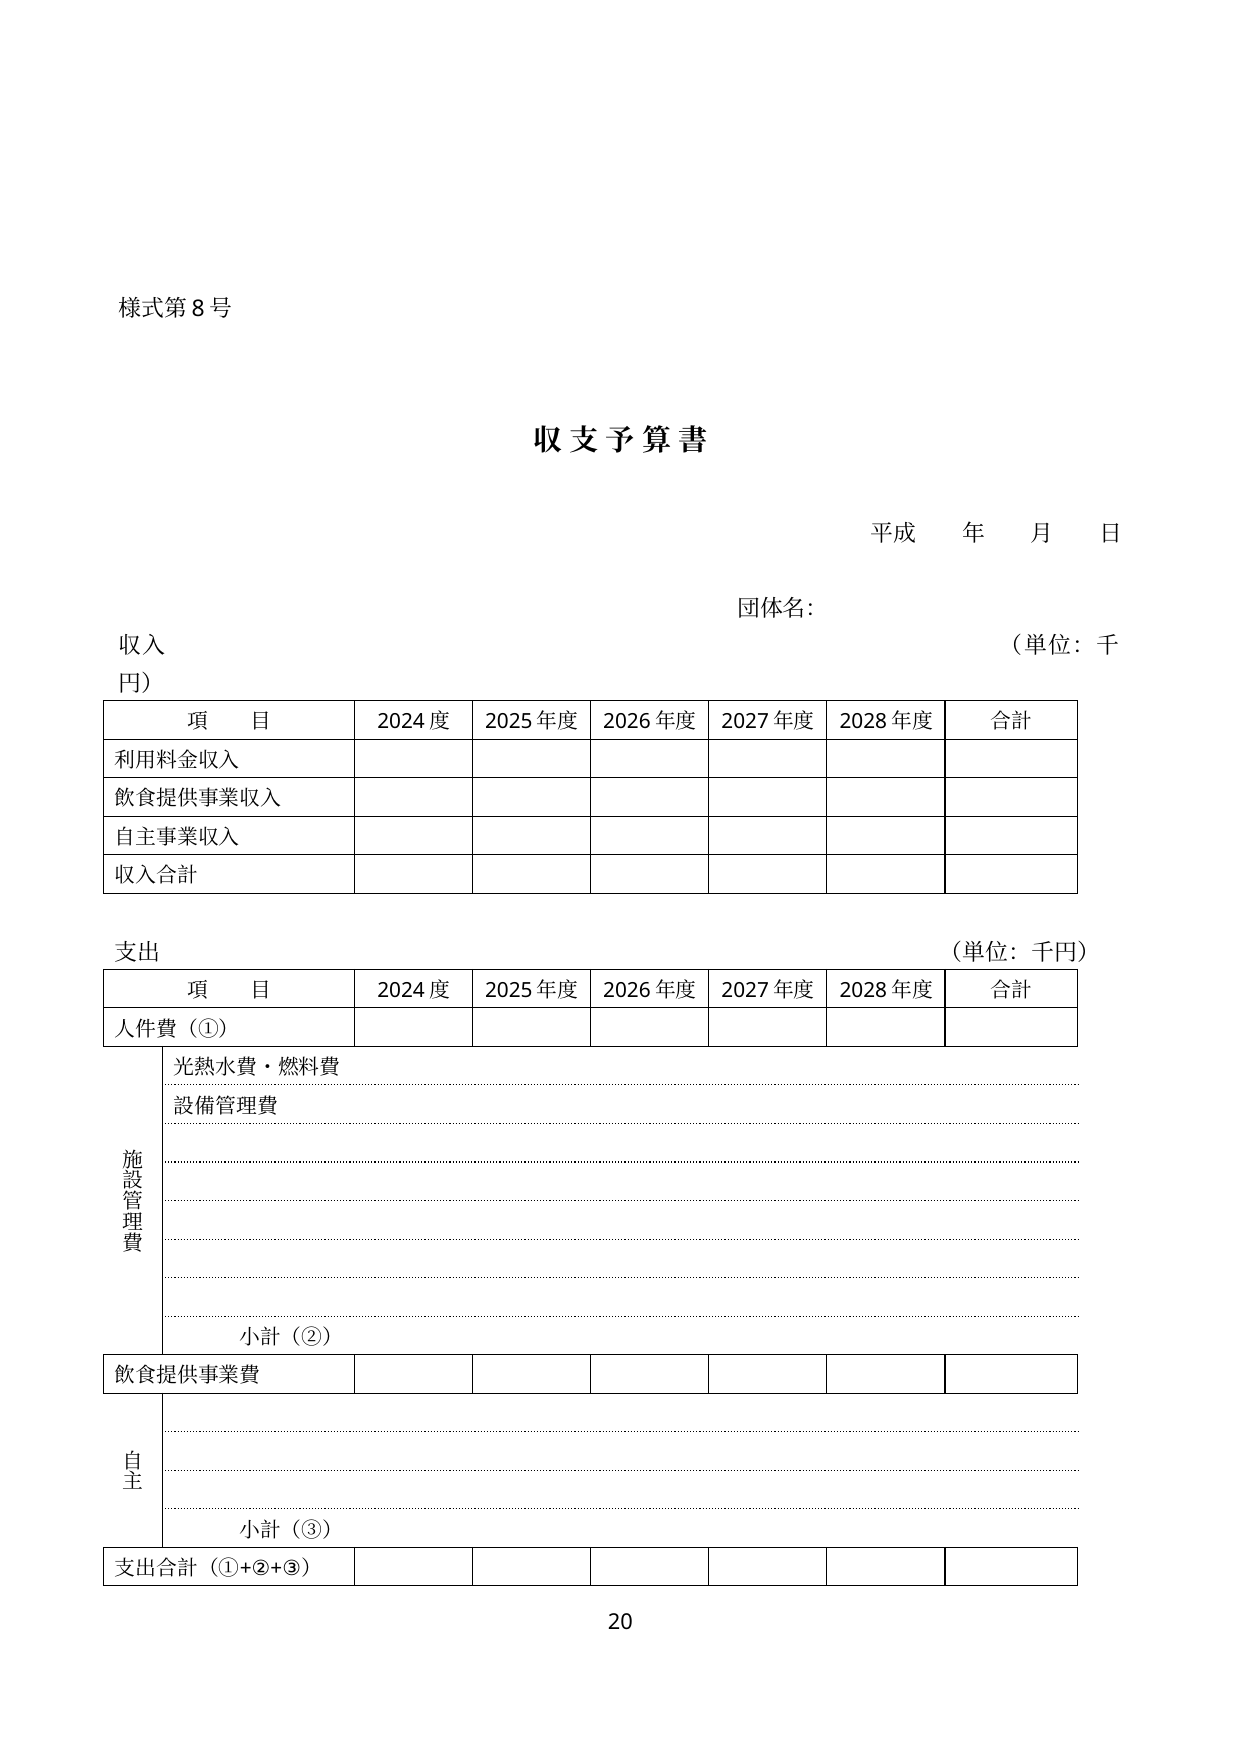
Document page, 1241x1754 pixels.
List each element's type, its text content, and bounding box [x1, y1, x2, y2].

table_cell [945, 1431, 1078, 1470]
table_cell [827, 1548, 944, 1585]
table_cell [709, 1161, 827, 1200]
table_cell [709, 1355, 826, 1393]
table_cell [163, 1239, 354, 1277]
table_cell [591, 740, 708, 777]
table_cell [591, 1470, 709, 1508]
table_cell 設備管理費 [163, 1084, 354, 1123]
table_cell [945, 1316, 1078, 1354]
table_header 2028年度 [827, 701, 944, 738]
text 様式第8号 [118, 287, 1030, 325]
table_cell [827, 1239, 945, 1277]
table_cell [473, 1508, 591, 1547]
table_cell [945, 1508, 1078, 1547]
table_cell [946, 778, 1077, 816]
table_cell 施設管理費 [103, 1047, 162, 1354]
table_cell [591, 1277, 709, 1316]
table_cell [709, 817, 826, 854]
table_cell [163, 1431, 354, 1470]
table_cell [354, 1047, 472, 1084]
table_cell [354, 1161, 472, 1200]
table_cell [591, 1548, 708, 1585]
table_cell [827, 778, 944, 816]
table_cell [354, 1239, 472, 1277]
table_cell 人件費（①） [104, 1008, 354, 1046]
table_cell [945, 1239, 1078, 1277]
table_cell 2025年度 [473, 970, 590, 1007]
table_cell [163, 1161, 354, 1200]
table_cell [473, 1277, 591, 1316]
table_cell [591, 1047, 709, 1084]
table_cell 2026年度 [591, 970, 708, 1007]
table_cell [591, 1431, 709, 1470]
table_cell 収入合計 [104, 855, 354, 893]
table_cell [473, 1200, 591, 1238]
table_cell 2024度 [355, 970, 472, 1007]
table_cell [709, 1508, 827, 1547]
table_cell [473, 778, 590, 816]
table_cell [709, 1277, 827, 1316]
table_cell [473, 817, 590, 854]
table_cell [473, 740, 590, 777]
table_cell 支出合計（①+②+③） [104, 1548, 354, 1585]
table_header 合計 [946, 701, 1077, 738]
table_cell [827, 1200, 945, 1238]
table_cell [354, 1470, 472, 1508]
table_cell [709, 1084, 827, 1123]
table_cell [473, 1316, 591, 1354]
table_cell [591, 1123, 709, 1161]
table_cell [163, 1394, 354, 1431]
table_cell [354, 1394, 472, 1431]
table_cell [473, 1548, 590, 1585]
text 収支予算書 [118, 400, 1122, 475]
table_cell [163, 1200, 354, 1238]
table_header 2026年度 [591, 701, 708, 738]
table_cell [827, 817, 944, 854]
table_cell [827, 1277, 945, 1316]
text 団体名： [118, 587, 1122, 625]
text 平成 年 月 日 [118, 512, 1122, 550]
table_cell [827, 740, 944, 777]
table_cell [591, 778, 708, 816]
table_cell [945, 1161, 1078, 1200]
table_cell [473, 1084, 591, 1123]
table_cell [709, 1470, 827, 1508]
table_cell [945, 1394, 1078, 1431]
table_cell [827, 1355, 944, 1393]
table_cell [355, 1548, 472, 1585]
table_cell 自主 事業費 [103, 1394, 162, 1547]
table_cell [945, 1470, 1078, 1508]
table_cell 自主事業収入 [104, 817, 354, 854]
table_cell [473, 1470, 591, 1508]
table_header 項 目 [104, 701, 354, 738]
table_cell [354, 1277, 472, 1316]
table_cell 小計（②） [163, 1316, 354, 1354]
table_cell [827, 1508, 945, 1547]
table_cell [827, 855, 944, 893]
table_cell 項 目 [104, 970, 354, 1007]
table_cell [473, 1431, 591, 1470]
table_cell [827, 1084, 945, 1123]
table_cell [827, 1316, 945, 1354]
table_cell [591, 1394, 709, 1431]
table_cell 支出 （単位：千円） [103, 893, 1196, 969]
table_cell [473, 1161, 591, 1200]
table_cell [709, 778, 826, 816]
table_cell [591, 1161, 709, 1200]
table_cell 飲食提供事業費 [104, 1355, 354, 1393]
table_cell [163, 1470, 354, 1508]
table_cell [354, 1123, 472, 1161]
table_cell [473, 1239, 591, 1277]
text 収入 （単位：千円） [118, 625, 1122, 700]
table_cell [591, 855, 708, 893]
table_cell [709, 1316, 827, 1354]
table_cell 合計 [946, 970, 1077, 1007]
table_header 2024度 [355, 701, 472, 738]
table_cell [591, 1355, 708, 1393]
table_cell [709, 1008, 826, 1046]
table_cell [946, 1008, 1077, 1046]
table_cell [709, 1394, 827, 1431]
table_cell [591, 1008, 708, 1046]
table_cell [354, 1316, 472, 1354]
table_cell [473, 1047, 591, 1084]
table_cell [709, 1047, 827, 1084]
table_cell [946, 817, 1077, 854]
table_cell [709, 1431, 827, 1470]
table_cell [827, 1123, 945, 1161]
table_header 2027年度 [709, 701, 826, 738]
table_cell [946, 740, 1077, 777]
table_cell [355, 778, 472, 816]
table_cell [945, 1123, 1078, 1161]
table_cell [709, 1548, 826, 1585]
table_cell [827, 1394, 945, 1431]
table_cell 利用料金収入 [104, 740, 354, 777]
table_cell 飲食提供事業収入 [104, 778, 354, 816]
table_cell [591, 1084, 709, 1123]
table_cell [945, 1084, 1078, 1123]
table_cell [354, 1084, 472, 1123]
table_cell [709, 855, 826, 893]
table_cell [591, 817, 708, 854]
table_header 2025年度 [473, 701, 590, 738]
table_cell [709, 1239, 827, 1277]
table_cell [355, 1008, 472, 1046]
table_cell [709, 1123, 827, 1161]
table_cell [354, 1200, 472, 1238]
table_cell [591, 1508, 709, 1547]
table_cell [163, 1123, 354, 1161]
table_cell [354, 1508, 472, 1547]
table_cell [945, 1047, 1078, 1084]
table_cell [355, 1355, 472, 1393]
table_cell [827, 1470, 945, 1508]
table_cell [946, 855, 1077, 893]
table_cell [355, 817, 472, 854]
table_cell [709, 1200, 827, 1238]
table_cell [945, 1200, 1078, 1238]
table_cell [473, 855, 590, 893]
table_cell [827, 1161, 945, 1200]
table_cell [709, 740, 826, 777]
table_cell 2027年度 [709, 970, 826, 1007]
table_cell [473, 1355, 590, 1393]
table_cell [354, 1431, 472, 1470]
table_cell [355, 740, 472, 777]
table_cell [355, 855, 472, 893]
table_cell [473, 1394, 591, 1431]
table_cell [163, 1277, 354, 1316]
table_cell [946, 1355, 1077, 1393]
table_cell [945, 1277, 1078, 1316]
table_cell 2028年度 [827, 970, 944, 1007]
table_cell [591, 1239, 709, 1277]
table_cell [473, 1123, 591, 1161]
table_cell [473, 1008, 590, 1046]
table_cell [591, 1200, 709, 1238]
table_cell 光熱水費・燃料費 [163, 1047, 354, 1084]
table_cell [946, 1548, 1077, 1585]
table_cell [827, 1431, 945, 1470]
table_cell [827, 1047, 945, 1084]
table_cell 小計（③） [163, 1508, 354, 1547]
table_cell [591, 1316, 709, 1354]
table_cell [827, 1008, 944, 1046]
